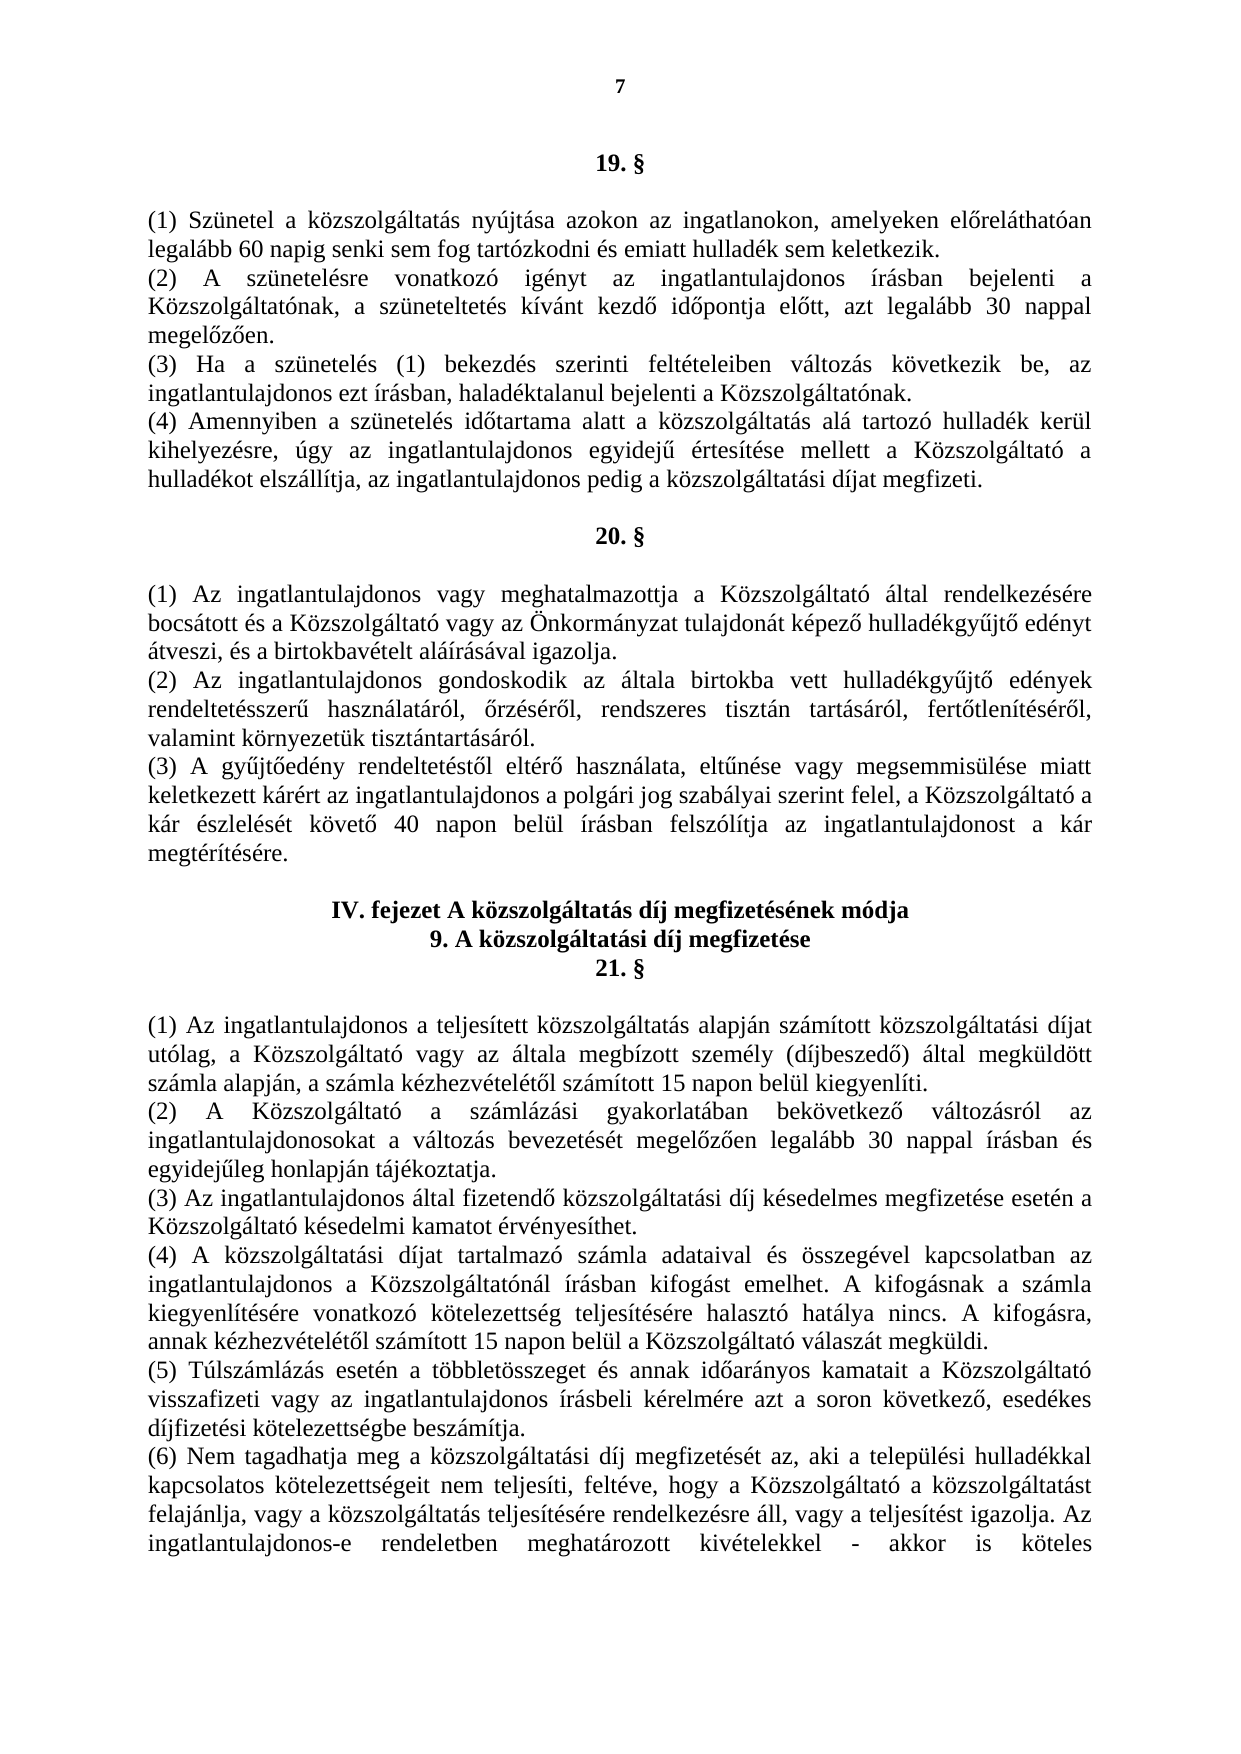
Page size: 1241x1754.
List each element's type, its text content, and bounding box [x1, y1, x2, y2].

text (5) Túlszámlázás esetén a többletösszeget és annak időarányos kamatait a Közszolgáltató visszafizeti vagy az ingatlantulajdonos írásbeli kérelmére azt a soron következő, esedékes díjfizetési kötelezettségbe beszámítja. [148, 1355, 1093, 1441]
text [148, 1441, 1093, 1556]
text (3) Ha a szünetelés (1) bekezdés szerinti feltételeiben változás következik be, az ingatlantulajdonos ezt írásban, haladéktalanul bejelenti a Közszolgáltatónak. [148, 349, 1093, 406]
text (2) A Közszolgáltató a számlázási gyakorlatában bekövetkező változásról az ingatlantulajdonosokat a változás bevezetését megelőzően legalább 30 nappal írásban és egyidejűleg honlapján tájékoztatja. [148, 1096, 1093, 1183]
text (2) A szünetelésre vonatkozó igényt az ingatlantulajdonos írásban bejelenti a Közszolgáltatónak, a szüneteltetés kívánt kezdő időpontja előtt, azt legalább 30 nappal megelőzően. [148, 263, 1093, 349]
text (3) Az ingatlantulajdonos által fizetendő közszolgáltatási díj késedelmes megfizetése esetén a Közszolgáltató késedelmi kamatot érvényesíthet. [148, 1183, 1093, 1240]
text (3) A gyűjtőedény rendeltetéstől eltérő használata, eltűnése vagy megsemmisülése miatt keletkezett kárért az ingatlantulajdonos a polgári jog szabályai szerint felel, a Közszolgáltató a kár észlelését követő 40 napon belül írásban felszólítja az ingatlantulajdonost a kár megtérítésére. [148, 751, 1093, 866]
text IV. fejezet A közszolgáltatás díj megfizetésének módja [148, 895, 1093, 924]
text (1) Szünetel a közszolgáltatás nyújtása azokon az ingatlanokon, amelyeken előreláthatóan legalább 60 napig senki sem fog tartózkodni és emiatt hulladék sem keletkezik. [148, 205, 1093, 263]
text (4) A közszolgáltatási díjat tartalmazó számla adataival és összegével kapcsolatban az ingatlantulajdonos a Közszolgáltatónál írásban kifogást emelhet. A kifogásnak a számla kiegyenlítésére vonatkozó kötelezettség teljesítésére halasztó hatálya nincs. A kifogásra, annak kézhezvételétől számított 15 napon belül a Közszolgáltató válaszát megküldi. [148, 1240, 1093, 1355]
text (4) Amennyiben a szünetelés időtartama alatt a közszolgáltatás alá tartozó hulladék kerül kihelyezésre, úgy az ingatlantulajdonos egyidejű értesítése mellett a Közszolgáltató a hulladékot elszállítja, az ingatlantulajdonos pedig a közszolgáltatási díjat megfizeti. [148, 406, 1093, 493]
text (1) Az ingatlantulajdonos vagy meghatalmazottja a Közszolgáltató által rendelkezésére bocsátott és a Közszolgáltató vagy az Önkormányzat tulajdonát képező hulladékgyűjtő edényt átveszi, és a birtokbavételt aláírásával igazolja. [148, 579, 1093, 665]
text közszolgáltatási díj megfizetése [148, 924, 1093, 953]
text 21. § [148, 953, 1093, 981]
text 19. § [148, 148, 1093, 176]
text (2) Az ingatlantulajdonos gondoskodik az általa birtokba vett hulladékgyűjtő edények rendeltetésszerű használatáról, őrzéséről, rendszeres tisztán tartásáról, fertőtlenítéséről, valamint környezetük tisztántartásáról. [148, 665, 1093, 751]
text 20. § [148, 521, 1093, 550]
text (1) Az ingatlantulajdonos a teljesített közszolgáltatás alapján számított közszolgáltatási díjat utólag, a Közszolgáltató vagy az általa megbízott személy (díjbeszedő) által megküldött számla alapján, a számla kézhezvételétől számított 15 napon belül kiegyenlíti. [148, 1010, 1093, 1096]
